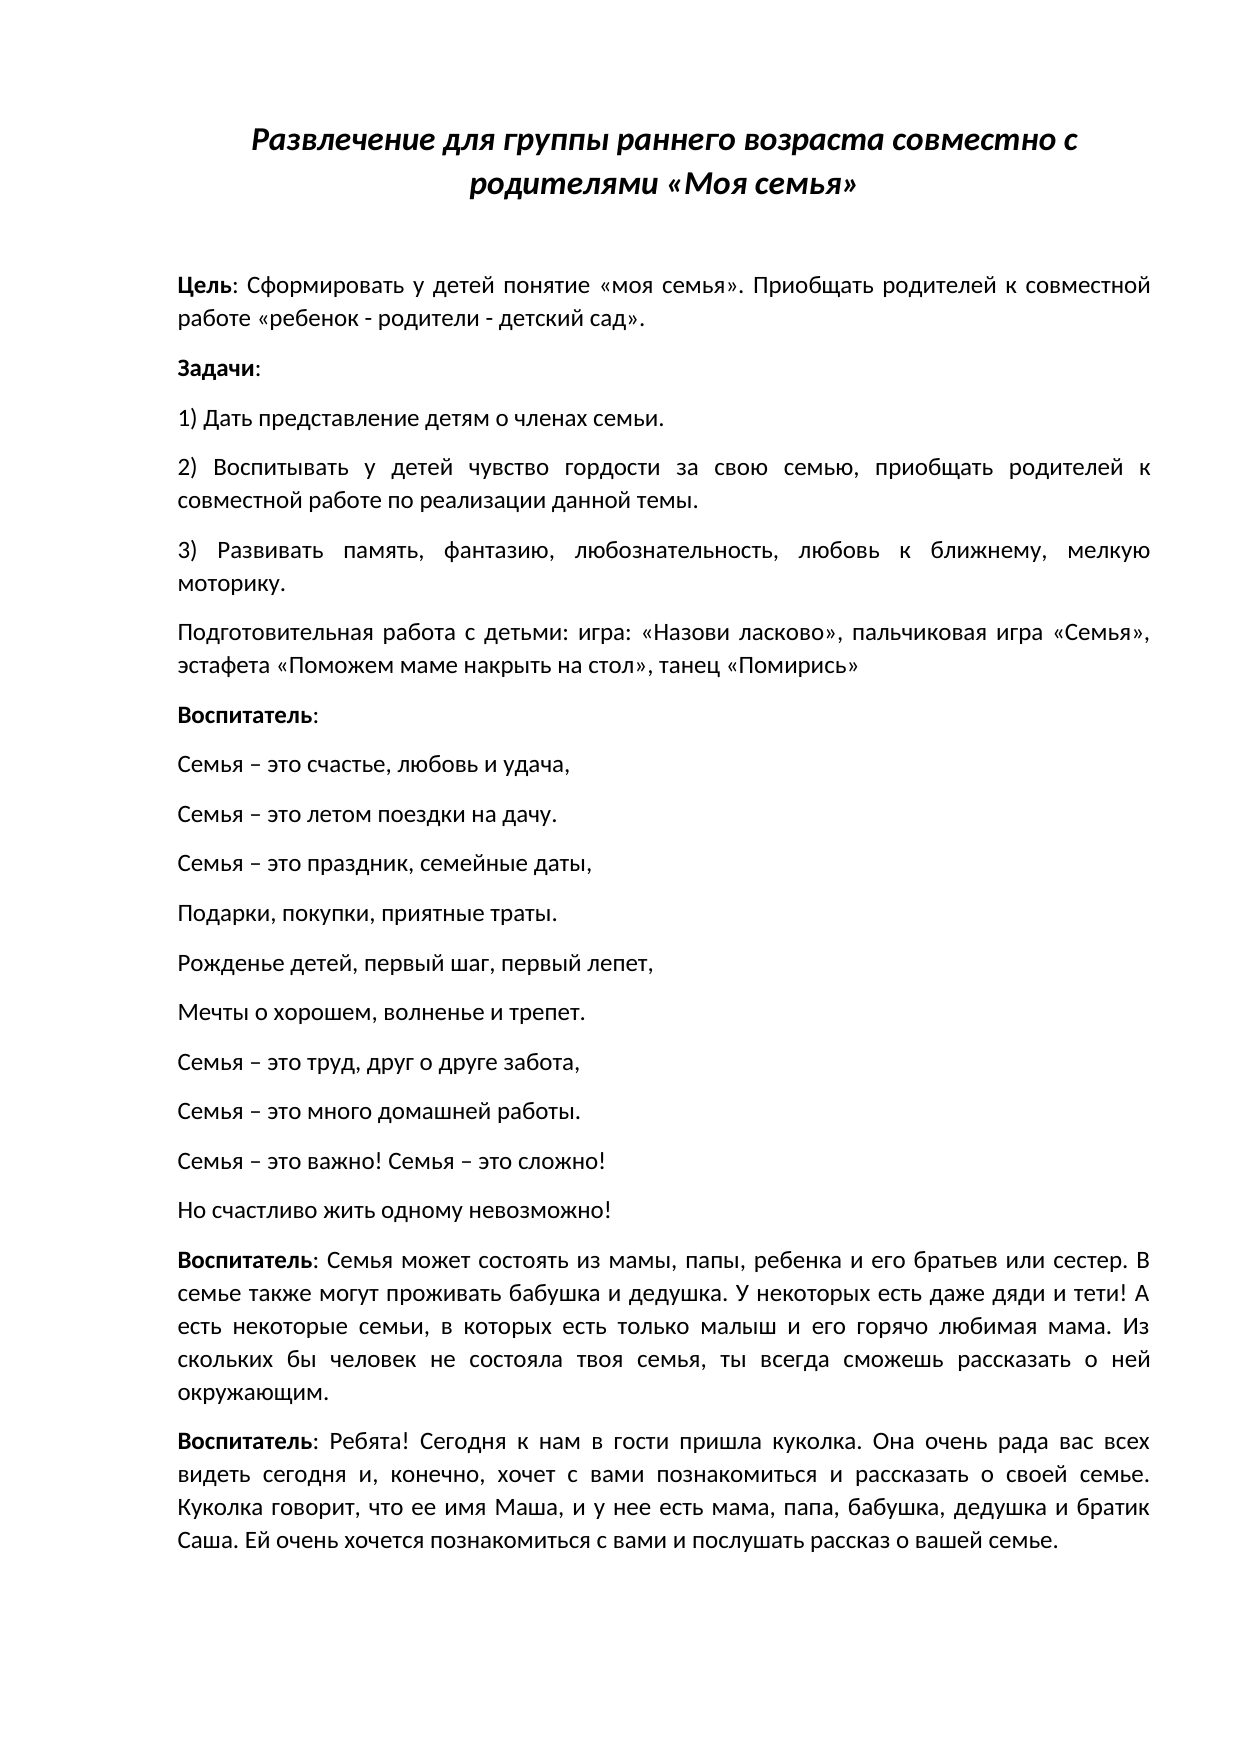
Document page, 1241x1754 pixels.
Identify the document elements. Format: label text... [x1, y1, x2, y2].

text Подготовительная работа с детьми: игра: «Назови ласково», пальчиковая игра «Семья», эстафета «Поможем маме накрыть на стол», танец «Помирись» [177, 616, 1152, 680]
text Цель: Сформировать у детей понятие «моя семья». Приобщать родителей к совместной работе «ребенок - родители - детский сад». [177, 269, 1152, 333]
text Рожденье детей, первый шаг, первый лепет, [177, 947, 1152, 977]
text 3) Развивать память, фантазию, любознательность, любовь к ближнему, мелкую моторику. [177, 534, 1152, 597]
text Но счастливо жить одному невозможно! [177, 1194, 1152, 1225]
text Семья – это счастье, любовь и удача, [177, 748, 1152, 779]
text 2) Воспитывать у детей чувство гордости за свою семью, приобщать родителей к совместной работе по реализации данной темы. [177, 451, 1152, 515]
text Воспитатель: Ребята! Сегодня к нам в гости пришла куколка. Она очень рада вас всех видеть сегодня и, конечно, хочет с вами познакомиться и рассказать о своей семье. Куколка говорит, что ее имя Маша, и у нее есть мама, папа, бабушка, дедушка и братик Саша. Ей очень хочется познакомиться с вами и послушать рассказ о вашей семье. [177, 1425, 1152, 1555]
text Семья – это труд, друг о друге забота, [177, 1046, 1152, 1076]
text Семья – это важно! Семья – это сложно! [177, 1145, 1152, 1176]
text Развлечение для группы раннего возраста совместно с родителями «Моя семья» [177, 118, 1152, 203]
text Семья – это много домашней работы. [177, 1095, 1152, 1126]
text Мечты о хорошем, волненье и трепет. [177, 996, 1152, 1027]
text Задачи: [177, 352, 1152, 383]
text 1) Дать представление детям о членах семьи. [177, 402, 1152, 432]
text Семья – это летом поездки на дачу. [177, 798, 1152, 828]
text Подарки, покупки, приятные траты. [177, 897, 1152, 928]
text Воспитатель: [177, 699, 1152, 729]
text Воспитатель: Семья может состоять из мамы, папы, ребенка и его братьев или сестер. В семье также могут проживать бабушка и дедушка. У некоторых есть даже дяди и тети! А есть некоторые семьи, в которых есть только малыш и его горячо любимая мама. Из скольких бы человек не состояла твоя семья, ты всегда сможешь рассказать о ней окружающим. [177, 1244, 1152, 1406]
text Семья – это праздник, семейные даты, [177, 847, 1152, 878]
